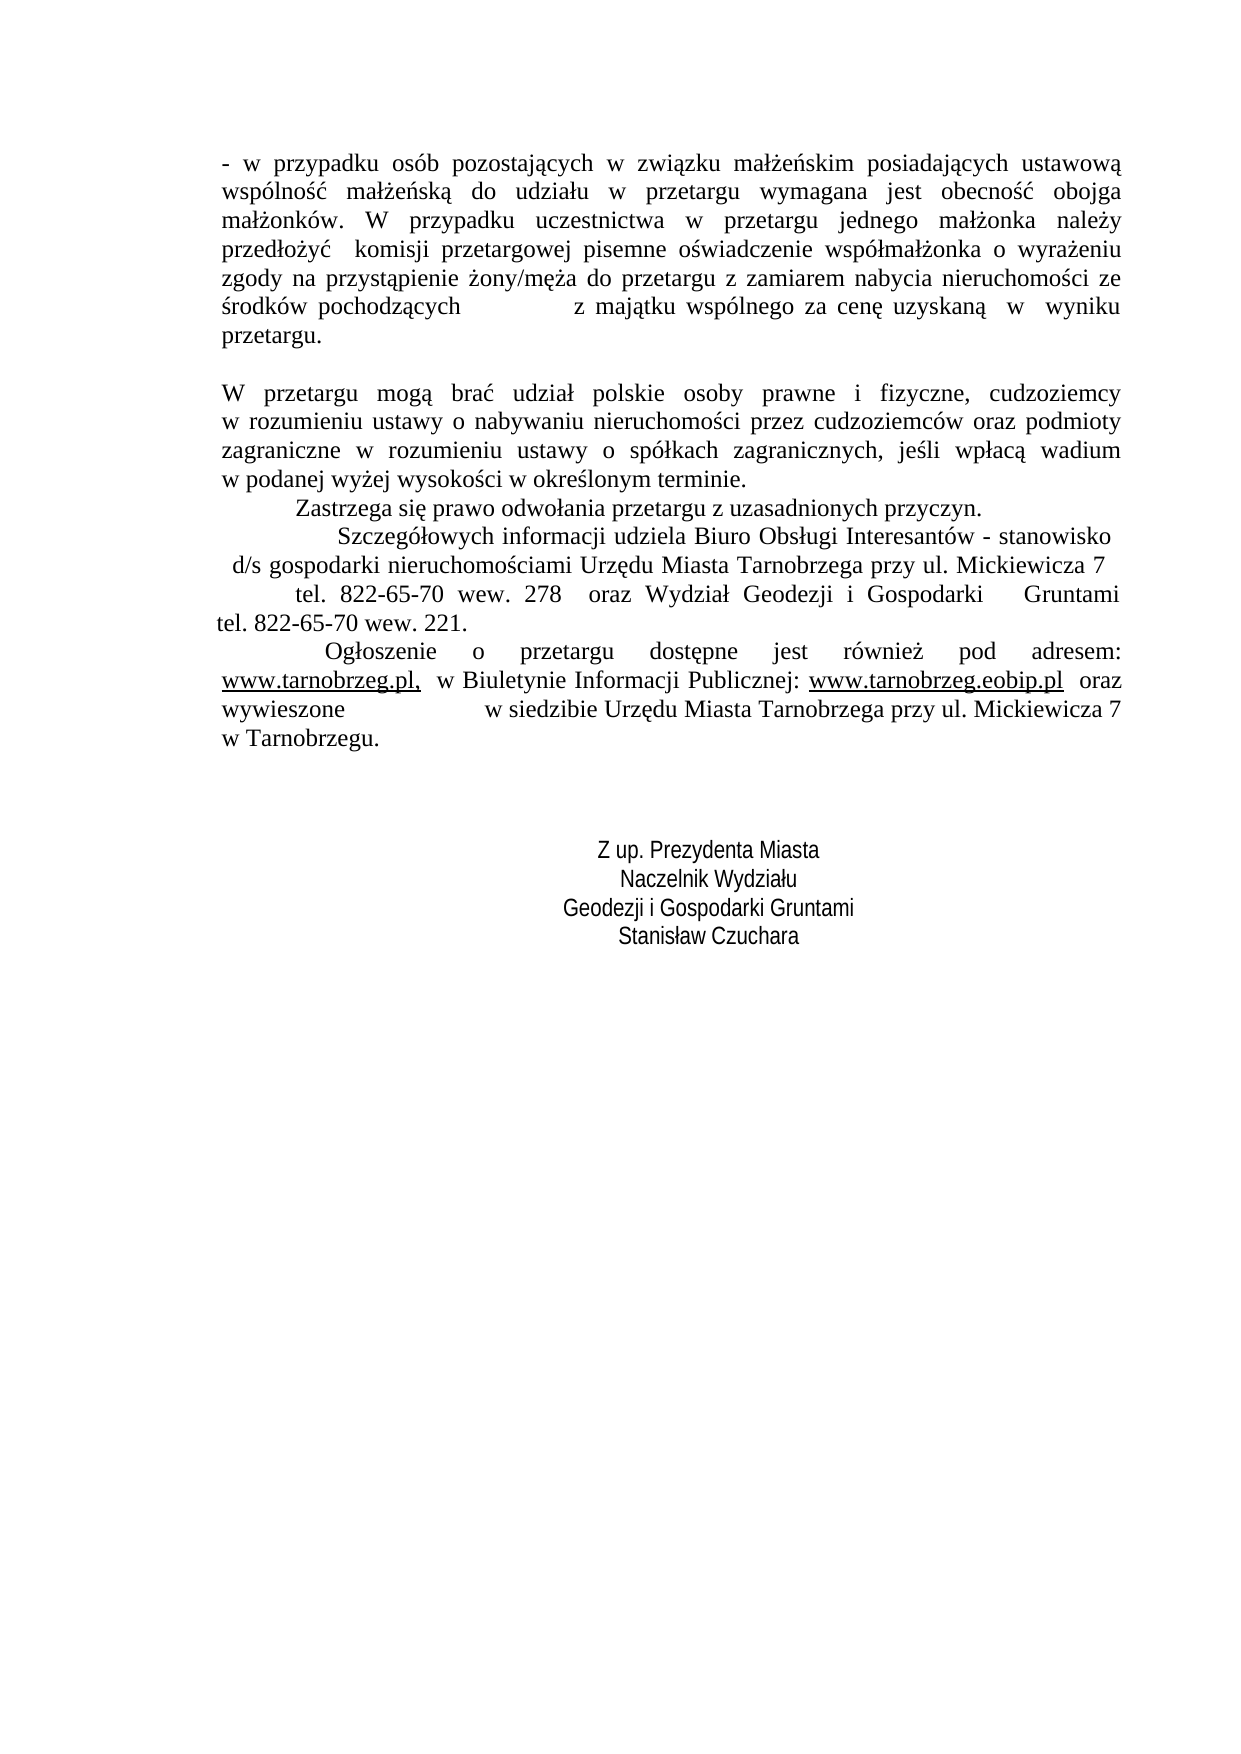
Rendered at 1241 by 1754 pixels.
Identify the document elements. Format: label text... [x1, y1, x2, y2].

text Zastrzega się prawo odwołania przetargu z uzasadnionych przyczyn. [295, 493, 1122, 521]
text Szczegółowych informacji udziela Biuro Obsługi Interesantów - stanowisko d/s gospodarki nieruchomościami Urzędu Miasta Tarnobrzega przy ul. Mickiewicza 7 tel. 822-65-70 wew. 278 oraz Wydział Geodezji i Gospodarki Gruntami tel. 822-65-70 wew. 221. [148, 521, 1122, 636]
text Naczelnik Wydziału [295, 864, 1122, 893]
text W przetargu mogą brać udział polskie osoby prawne i fizyczne, cudzoziemcy w rozumieniu ustawy o nabywaniu nieruchomości przez cudzoziemców oraz podmioty zagraniczne w rozumieniu ustawy o spółkach zagranicznych, jeśli wpłacą wadium w podanej wyżej wysokości w określonym terminie. [221, 378, 1122, 493]
text Stanisław Czuchara [221, 921, 1122, 950]
text Z up. Prezydenta Miasta [221, 835, 1122, 864]
text Geodezji i Gospodarki Gruntami [221, 893, 1122, 921]
text Ogłoszenie o przetargu dostępne jest również pod adresem: www.tarnobrzeg.pl, w Biuletynie Informacji Publicznej: www.tarnobrzeg.eobip.pl oraz wywieszone w siedzibie Urzędu Miasta Tarnobrzega przy ul. Mickiewicza 7 w Tarnobrzegu. [221, 636, 1122, 751]
text - w przypadku osób pozostających w związku małżeńskim posiadających ustawową wspólność małżeńską do udziału w przetargu wymagana jest obecność obojga małżonków. W przypadku uczestnictwa w przetargu jednego małżonka należy przedłożyć komisji przetargowej pisemne oświadczenie współmałżonka o wyrażeniu zgody na przystąpienie żony/męża do przetargu z zamiarem nabycia nieruchomości ze środków pochodzących z majątku wspólnego za cenę uzyskaną w wyniku przetargu. [221, 148, 1122, 349]
